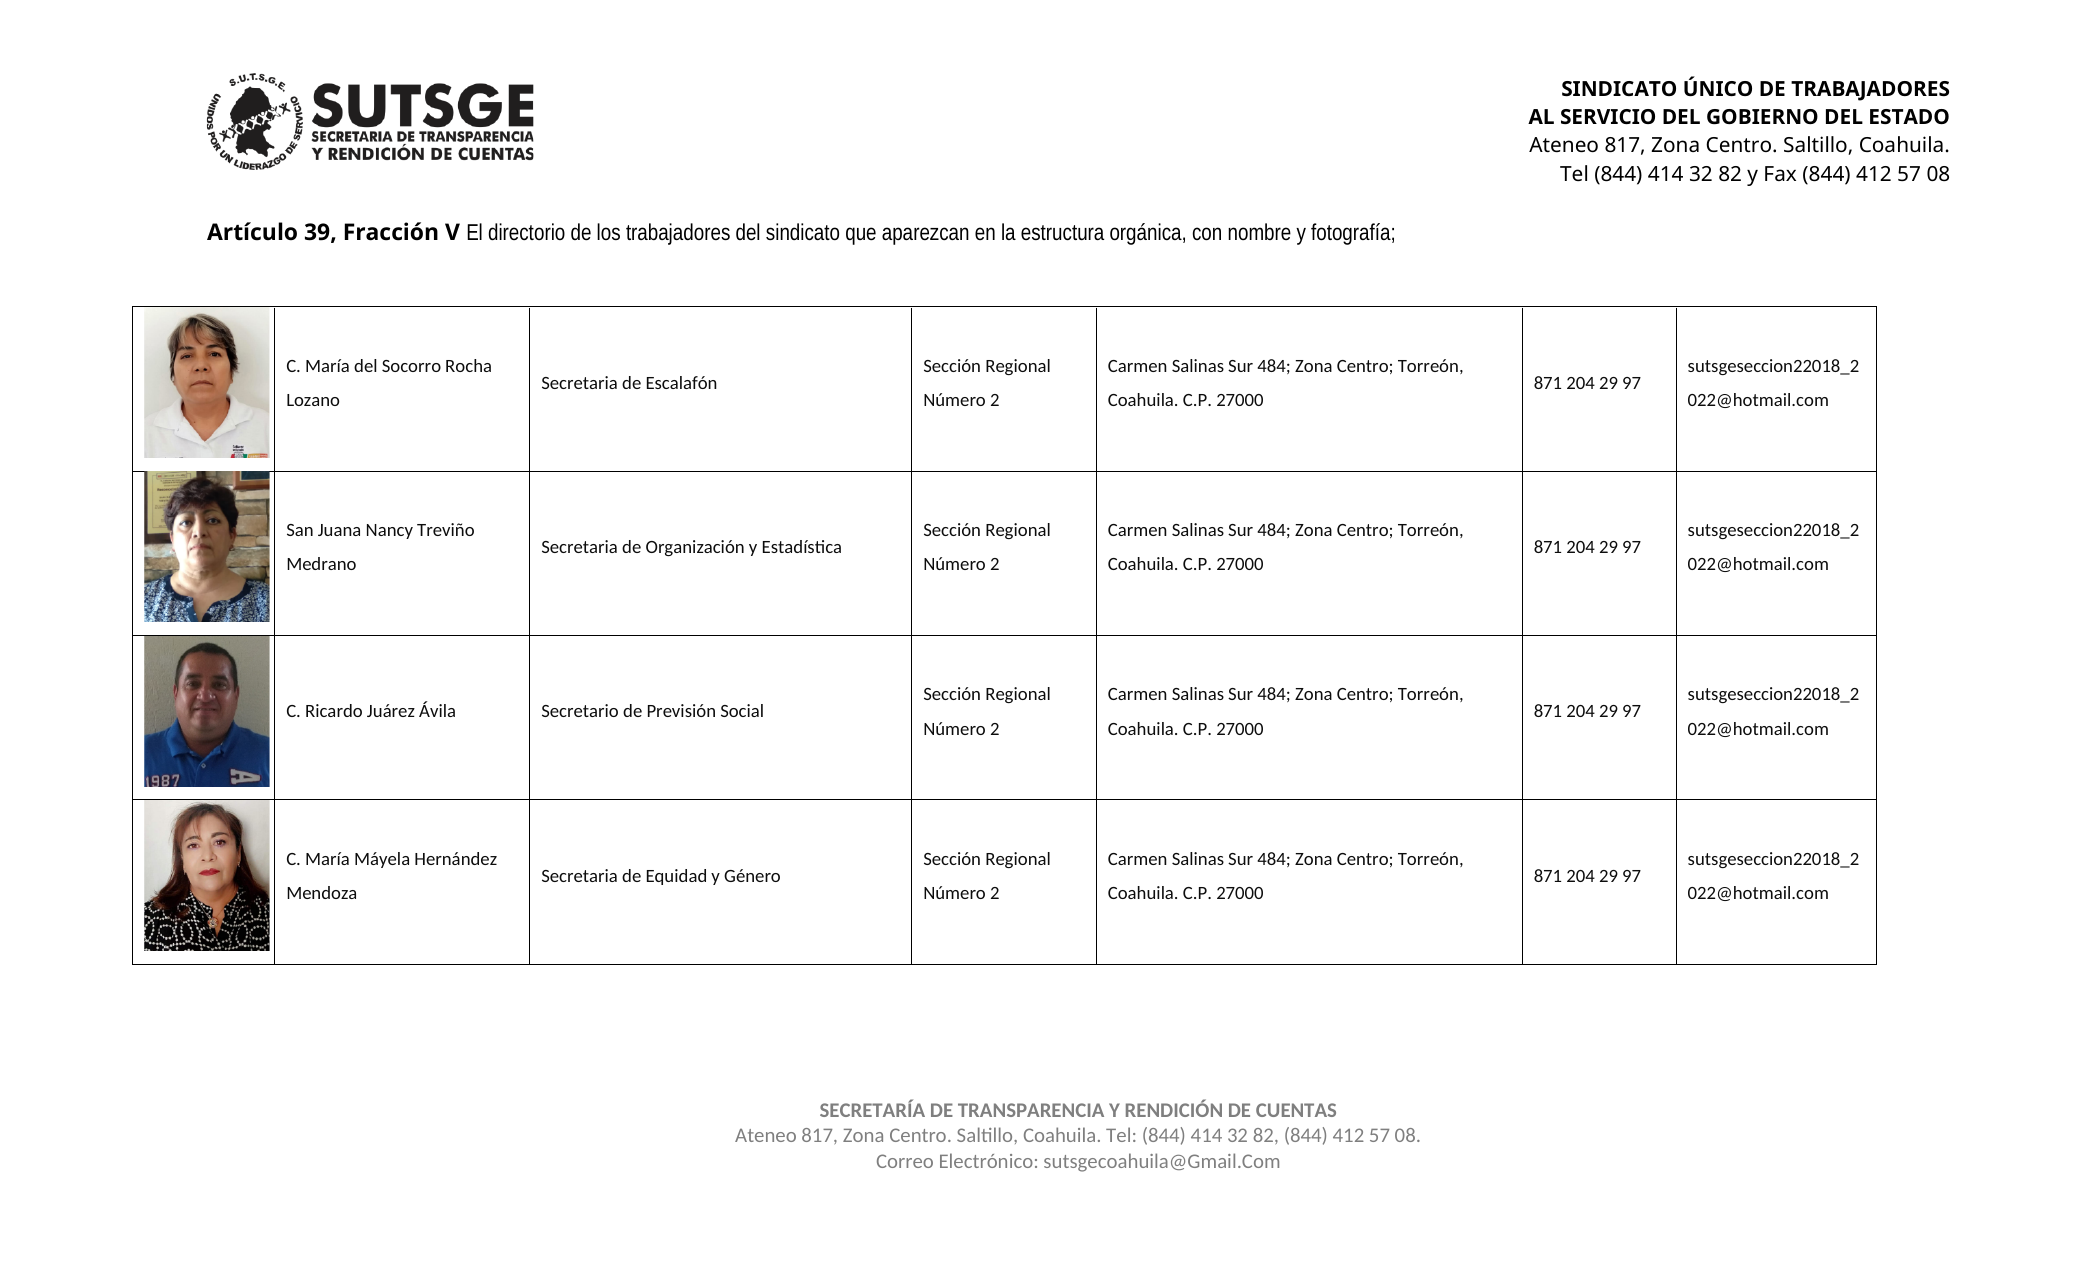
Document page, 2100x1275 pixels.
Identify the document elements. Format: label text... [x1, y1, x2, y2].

table_cell 871 204 29 97 [1523, 307, 1676, 471]
table_cell 871 204 29 97 [1523, 636, 1676, 799]
picture [144, 800, 270, 951]
table_cell sutsgeseccion22018_2022@hotmail.com [1677, 636, 1876, 799]
table_cell Sección Regional Número 2 [912, 307, 1096, 471]
table_cell Carmen Salinas Sur 484; Zona Centro; Torreón, Coahuila. C.P. 27000 [1097, 636, 1522, 799]
table_cell San Juana Nancy Treviño Medrano [275, 472, 529, 635]
table_cell sutsgeseccion22018_2022@hotmail.com [1677, 472, 1876, 635]
table_cell Carmen Salinas Sur 484; Zona Centro; Torreón, Coahuila. C.P. 27000 [1097, 307, 1522, 471]
table_cell Secretaria de Equidad y Género [530, 800, 911, 963]
table_cell Carmen Salinas Sur 484; Zona Centro; Torreón, Coahuila. C.P. 27000 [1097, 800, 1522, 963]
table_cell 871 204 29 97 [1523, 800, 1676, 963]
table_cell Sección Regional Número 2 [912, 472, 1096, 635]
table_cell Carmen Salinas Sur 484; Zona Centro; Torreón, Coahuila. C.P. 27000 [1097, 472, 1522, 635]
table_cell Secretaria de Organización y Estadística [530, 472, 911, 635]
table_cell C. Ricardo Juárez Ávila [275, 636, 529, 799]
table_cell [133, 800, 274, 963]
table_cell Secretario de Previsión Social [530, 636, 911, 799]
table_cell Sección Regional Número 2 [912, 636, 1096, 799]
table_cell Sección Regional Número 2 [912, 800, 1096, 963]
table_cell [133, 472, 274, 635]
table_cell sutsgeseccion22018_2022@hotmail.com [1677, 800, 1876, 963]
table_cell sutsgeseccion22018_2022@hotmail.com [1677, 307, 1876, 471]
table_cell [133, 307, 274, 471]
table_cell Secretaria de Escalafón [530, 307, 911, 471]
picture [144, 471, 270, 622]
table_cell 871 204 29 97 [1523, 472, 1676, 635]
picture [206, 73, 534, 170]
table_cell C. María del Socorro Rocha Lozano [275, 307, 529, 471]
table_cell C. María Máyela Hernández Mendoza [275, 800, 529, 963]
table_cell [133, 636, 274, 799]
picture [144, 636, 270, 787]
picture [144, 307, 270, 458]
